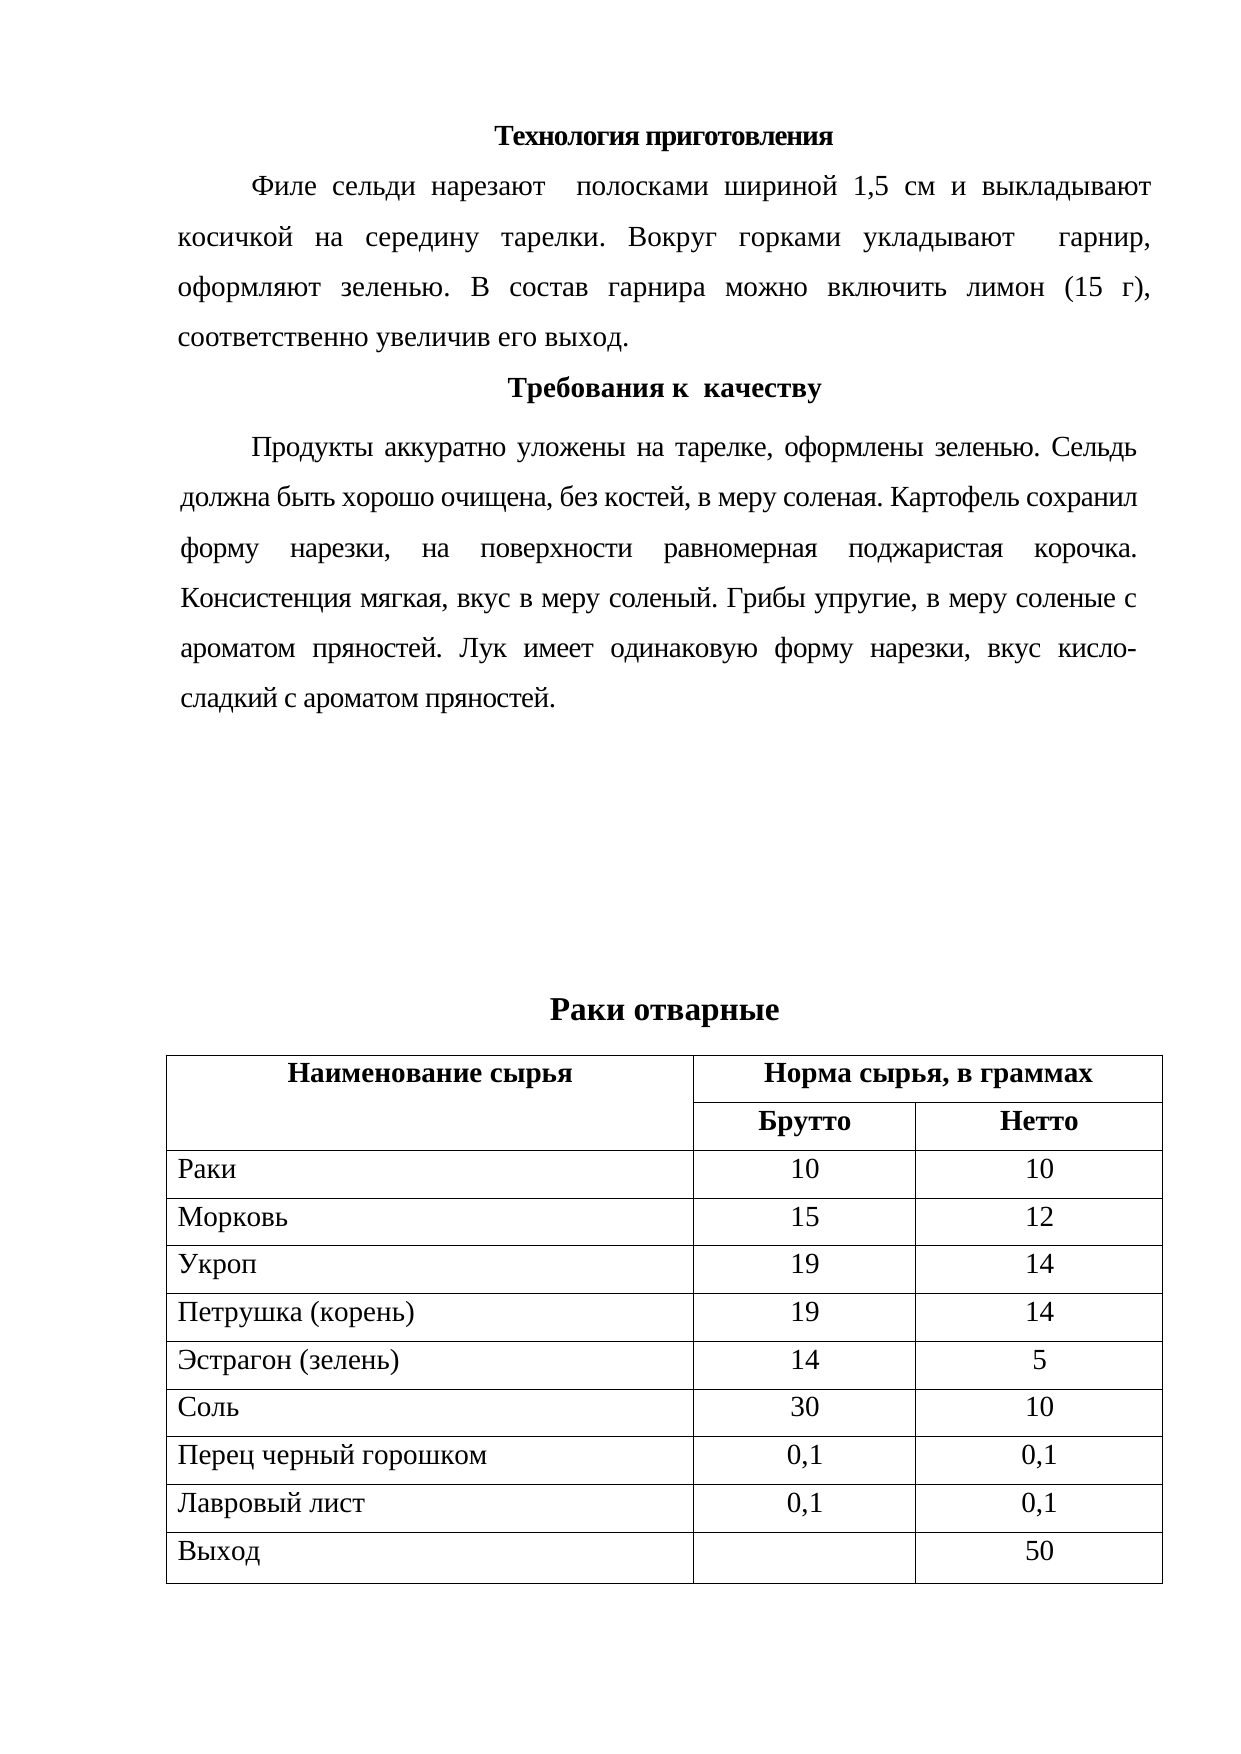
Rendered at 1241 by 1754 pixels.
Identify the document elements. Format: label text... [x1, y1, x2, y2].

text Филе сельди нарезают полосками шириной 1,5 см и выкладывают косичкой на середину тарелки. Вокруг горками укладывают гарнир, оформляют зеленью. В состав гарнира можно включить лимон (15 г), соответственно увеличив его выход. [177, 168, 1152, 353]
table_header Норма сырья, в граммах [694, 1056, 1162, 1102]
table_cell 10 [916, 1151, 1162, 1198]
table_header Наименование сырья [167, 1056, 693, 1150]
table_cell 50 [916, 1533, 1162, 1583]
table_cell Нетто [916, 1103, 1162, 1150]
table_cell 0,1 [916, 1437, 1162, 1484]
table_cell Эстрагон (зелень) [167, 1342, 693, 1388]
table_cell 10 [694, 1151, 915, 1198]
table_cell Лавровый лист [167, 1485, 693, 1532]
table_cell 5 [916, 1342, 1162, 1388]
table_cell 30 [694, 1390, 915, 1436]
table_cell 0,1 [694, 1437, 915, 1484]
table_cell Соль [167, 1390, 693, 1436]
table_cell Укроп [167, 1246, 693, 1293]
table_cell 14 [916, 1246, 1162, 1293]
table_cell Петрушка (корень) [167, 1294, 693, 1341]
table_cell [694, 1533, 915, 1583]
table_cell 12 [916, 1199, 1162, 1245]
table_cell 0,1 [916, 1485, 1162, 1532]
table_cell 15 [694, 1199, 915, 1245]
table_cell 14 [694, 1342, 915, 1388]
text Требования к качеству [177, 370, 1152, 403]
text Продукты аккуратно уложены на тарелке, оформлены зеленью. Сельдь должна быть хорошо очищена, без костей, в меру соленая. Картофель сохранил форму нарезки, на поверхности равномерная поджаристая корочка. Консистенция мягкая, вкус в меру соленый. Грибы упругие, в меру соленые с ароматом пряностей. Лук имеет одинаковую форму нарезки, вкус кисло- сладкий с ароматом пряностей. [180, 429, 1138, 714]
table_cell 10 [916, 1390, 1162, 1436]
table_cell Раки [167, 1151, 693, 1198]
table_cell 19 [694, 1246, 915, 1293]
table_cell 14 [916, 1294, 1162, 1341]
text Технология приготовления [177, 118, 1152, 152]
table_cell Морковь [167, 1199, 693, 1245]
table_cell 19 [694, 1294, 915, 1341]
text Раки отварные [177, 990, 1152, 1028]
table_cell Перец черный горошком [167, 1437, 693, 1484]
table_cell Брутто [694, 1103, 915, 1150]
table_cell 0,1 [694, 1485, 915, 1532]
table_cell Выход [167, 1533, 693, 1583]
